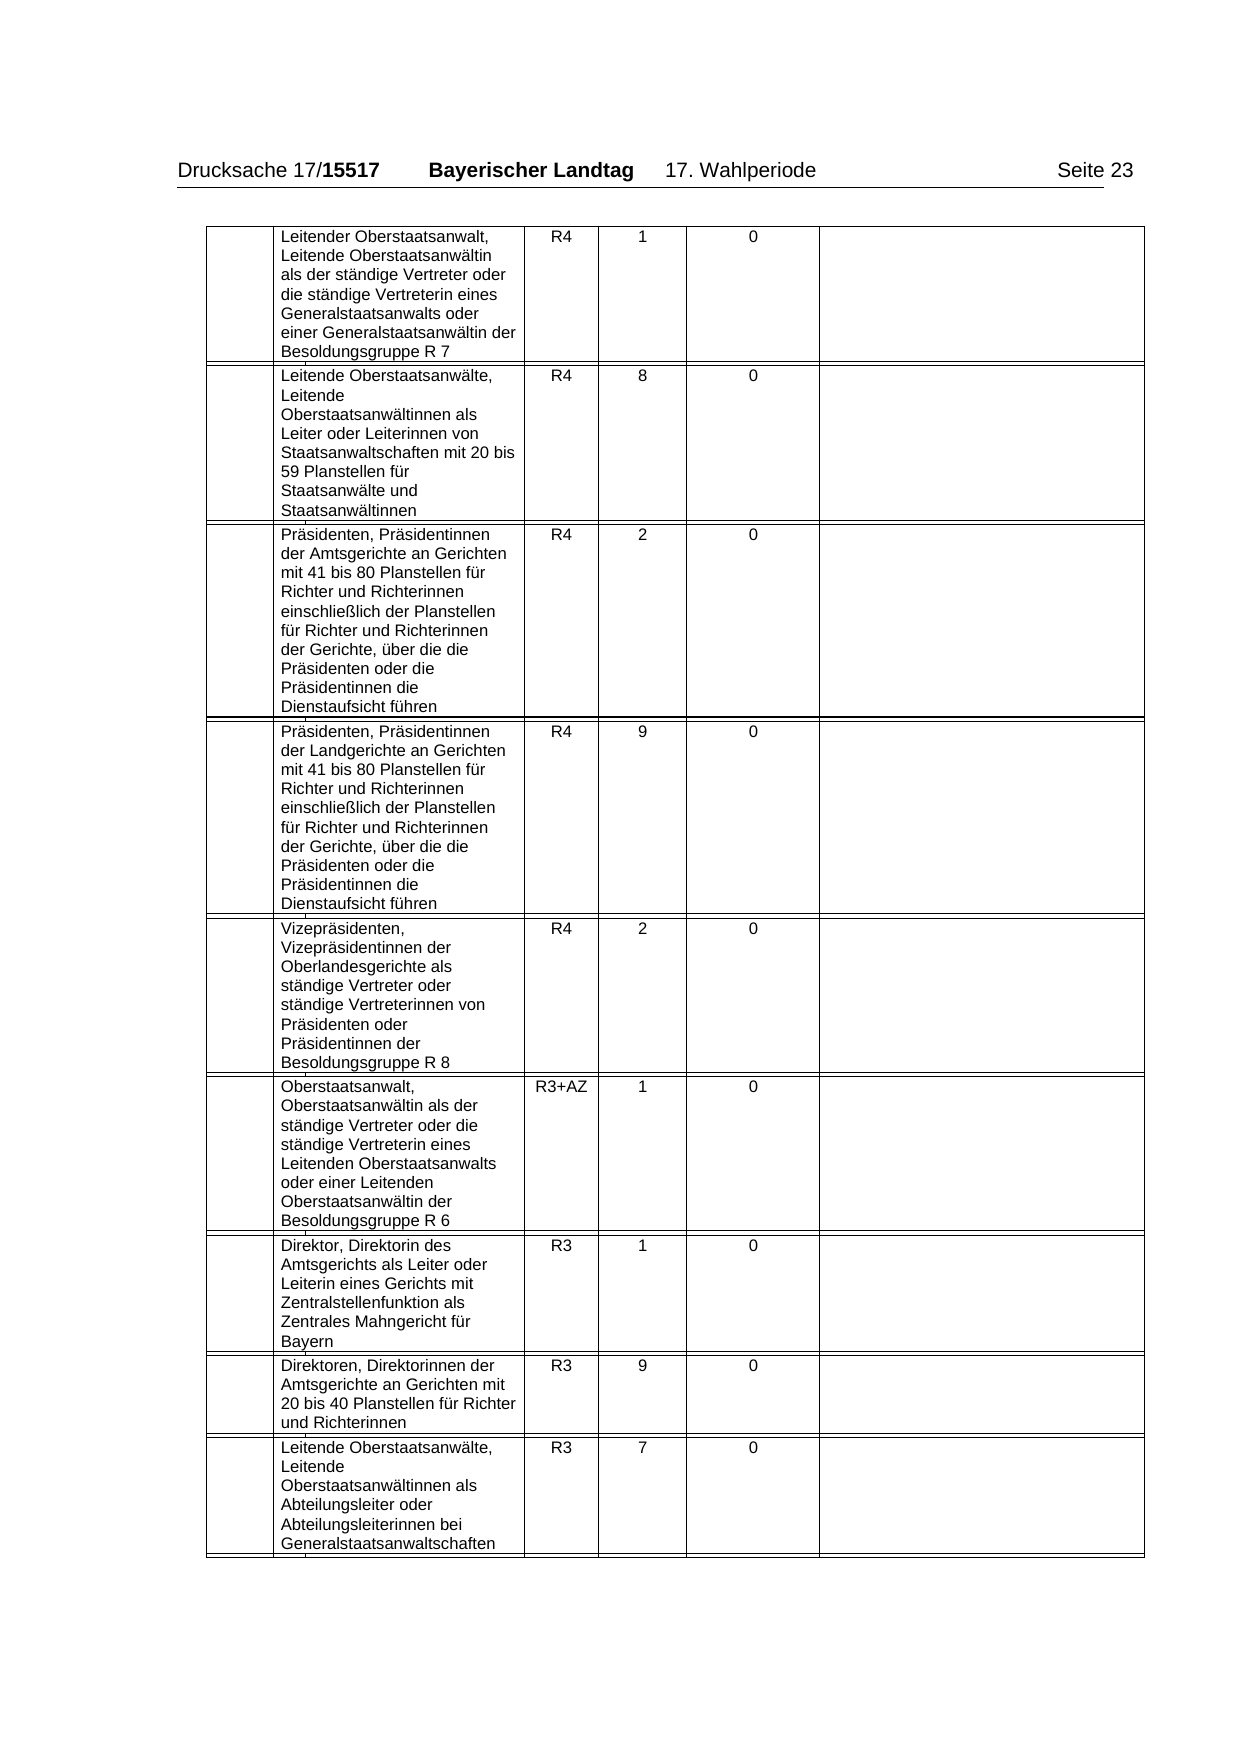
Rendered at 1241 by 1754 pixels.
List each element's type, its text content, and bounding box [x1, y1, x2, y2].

table_cell Leitender Oberstaatsanwalt, Leitende Oberstaatsanwältin als der ständige Vertreter oder die ständige Vertreterin eines Generalstaatsanwalts oder einer Generalstaatsanwältin der Besoldungsgruppe R 7 [274, 227, 524, 361]
table_cell Direktor, Direktorin des Amtsgerichts als Leiter oder Leiterin eines Gerichts mit Zentralstellenfunktion als Zentrales Mahngericht für Bayern [274, 1236, 524, 1351]
table_cell [820, 366, 1144, 519]
table_cell R4 [525, 722, 598, 913]
table_cell 0 [687, 722, 819, 913]
table_cell 0 [687, 1077, 819, 1230]
table_cell [820, 227, 1144, 361]
table_cell R4 [525, 366, 598, 519]
table_cell 2 [599, 525, 686, 716]
table_cell [820, 525, 1144, 716]
table_cell 0 [687, 366, 819, 519]
table_cell [820, 919, 1144, 1072]
table_cell 1 [599, 227, 686, 361]
table_cell R4 [525, 919, 598, 1072]
table_cell 0 [687, 1356, 819, 1432]
table_cell Leitende Oberstaatsanwälte, Leitende Oberstaatsanwältinnen als Abteilungsleiter oder Abteilungsleiterinnen bei Generalstaatsanwaltschaften [274, 1438, 524, 1553]
table_cell [207, 525, 273, 716]
table_cell [207, 1236, 273, 1351]
table_cell Leitende Oberstaatsanwälte, Leitende Oberstaatsanwältinnen als Leiter oder Leiterinnen von Staatsanwaltschaften mit 20 bis 59 Planstellen für Staatsanwälte und Staatsanwältinnen [274, 366, 524, 519]
table_cell 2 [599, 919, 686, 1072]
table_cell 1 [599, 1236, 686, 1351]
table_cell R3+AZ [525, 1077, 598, 1230]
table_cell [820, 1356, 1144, 1432]
table_cell 8 [599, 366, 686, 519]
table_cell Präsidenten, Präsidentinnen der Amtsgerichte an Gerichten mit 41 bis 80 Planstellen für Richter und Richterinnen einschließlich der Planstellen für Richter und Richterinnen der Gerichte, über die die Präsidenten oder die Präsidentinnen die Dienstaufsicht führen [274, 525, 524, 716]
table_cell [207, 722, 273, 913]
table_cell 0 [687, 1438, 819, 1553]
table_cell Präsidenten, Präsidentinnen der Landgerichte an Gerichten mit 41 bis 80 Planstellen für Richter und Richterinnen einschließlich der Planstellen für Richter und Richterinnen der Gerichte, über die die Präsidenten oder die Präsidentinnen die Dienstaufsicht führen [274, 722, 524, 913]
table_cell 0 [687, 1236, 819, 1351]
table_cell R3 [525, 1356, 598, 1432]
table_cell 9 [599, 722, 686, 913]
table_cell [207, 227, 273, 361]
table_cell [820, 1077, 1144, 1230]
table_cell 0 [687, 919, 819, 1072]
table_cell R3 [525, 1236, 598, 1351]
table_cell Direktoren, Direktorinnen der Amtsgerichte an Gerichten mit 20 bis 40 Planstellen für Richter und Richterinnen [274, 1356, 524, 1432]
table_cell [207, 366, 273, 519]
table_cell [207, 1356, 273, 1432]
table_cell [820, 1236, 1144, 1351]
table_cell [820, 722, 1144, 913]
table_cell 1 [599, 1077, 686, 1230]
table_cell R3 [525, 1438, 598, 1553]
table_cell [207, 1438, 273, 1553]
table_cell [207, 919, 273, 1072]
table_cell 9 [599, 1356, 686, 1432]
table_cell 0 [687, 525, 819, 716]
table_cell Vizepräsidenten, Vizepräsidentinnen der Oberlandesgerichte als ständige Vertreter oder ständige Vertreterinnen von Präsidenten oder Präsidentinnen der Besoldungsgruppe R 8 [274, 919, 524, 1072]
table_cell [820, 1438, 1144, 1553]
table_cell Oberstaatsanwalt, Oberstaatsanwältin als der ständige Vertreter oder die ständige Vertreterin eines Leitenden Oberstaatsanwalts oder einer Leitenden Oberstaatsanwältin der Besoldungsgruppe R 6 [274, 1077, 524, 1230]
table_cell R4 [525, 227, 598, 361]
table_cell 7 [599, 1438, 686, 1553]
table_cell 0 [687, 227, 819, 361]
table_cell [207, 1077, 273, 1230]
table_cell R4 [525, 525, 598, 716]
